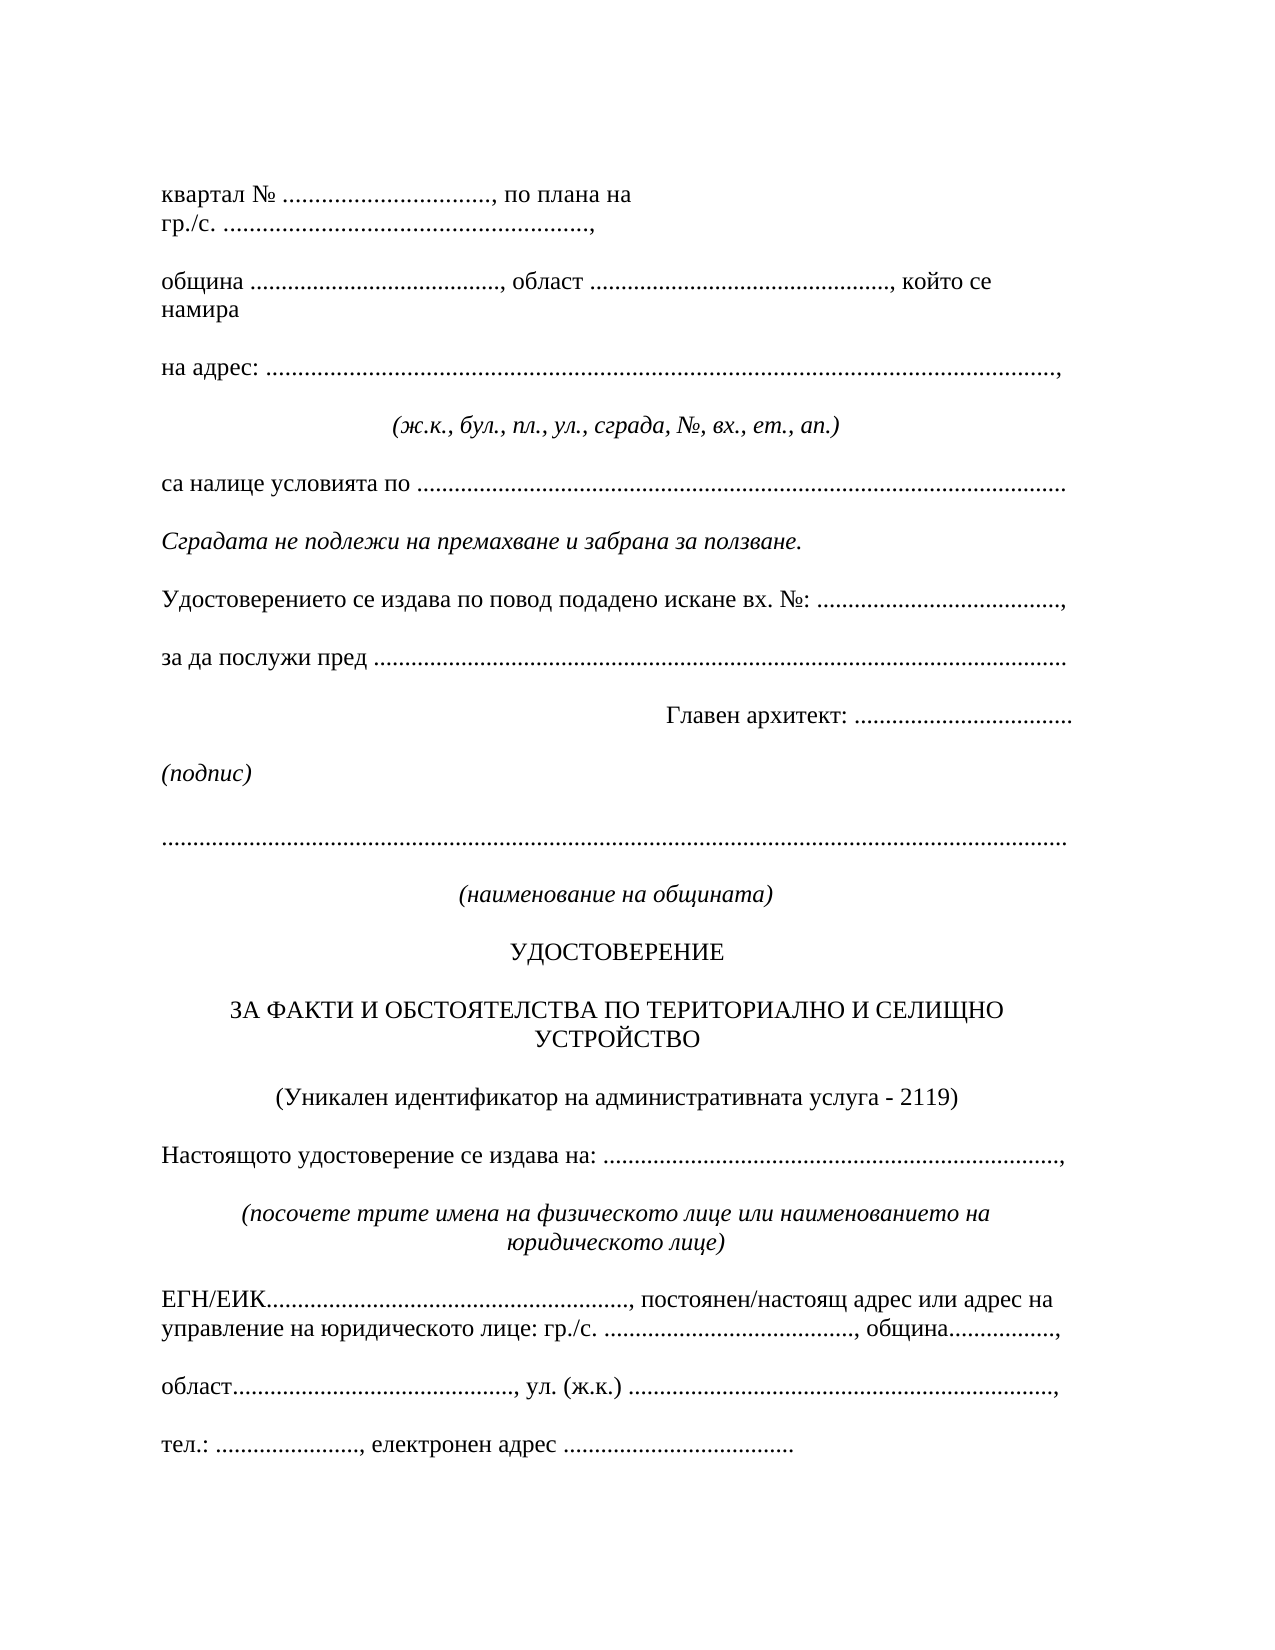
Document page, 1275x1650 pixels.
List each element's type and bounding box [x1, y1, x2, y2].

table_header [150, 150, 1084, 1487]
